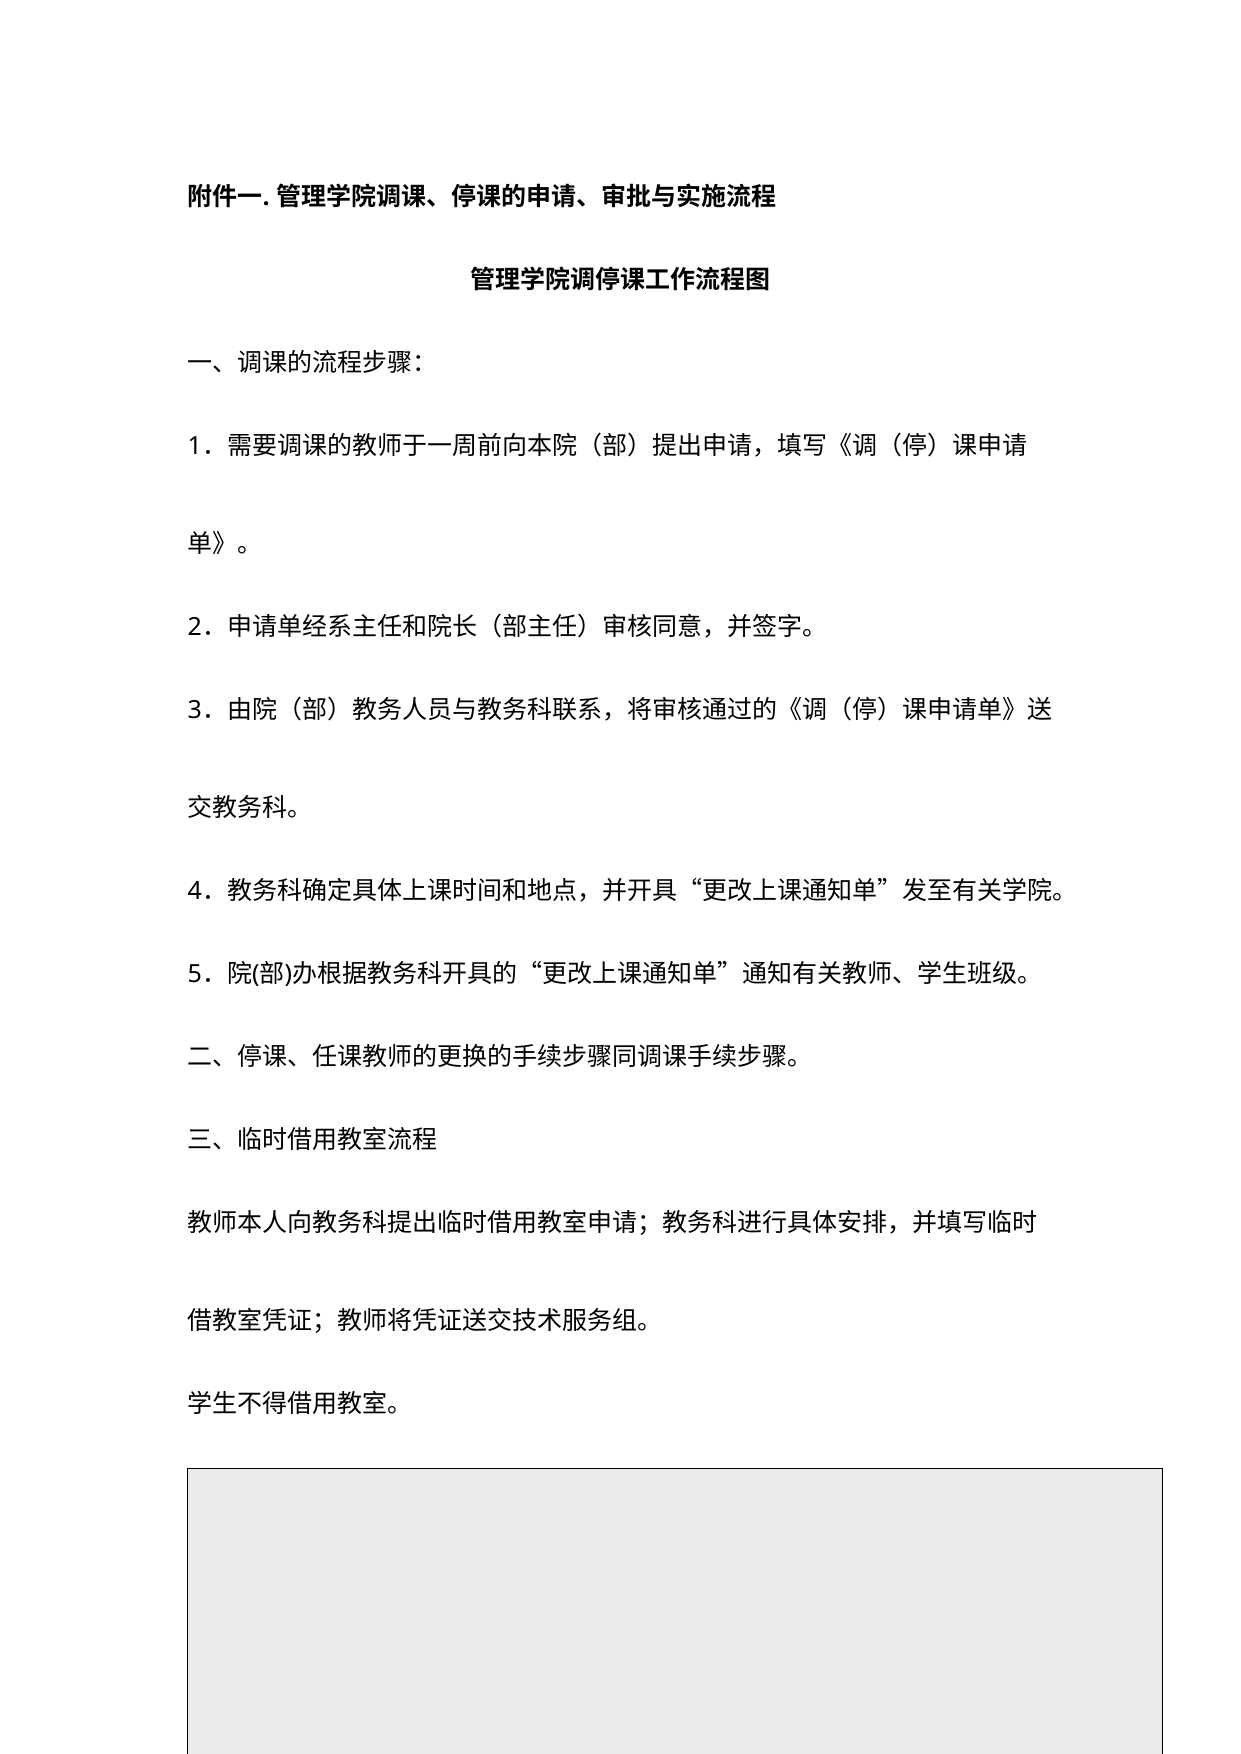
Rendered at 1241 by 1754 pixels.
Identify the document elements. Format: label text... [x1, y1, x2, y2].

text 4．教务科确定具体上课时间和地点，并开具“更改上课通知单”发至有关学院。 [187, 856, 1053, 921]
text 管理学院调停课工作流程图 [187, 245, 1053, 310]
text 二、停课、任课教师的更换的手续步骤同调课手续步骤。 [187, 1022, 1053, 1087]
text 教师本人向教务科提出临时借用教室申请；教务科进行具体安排，并填写临时借教室凭证；教师将凭证送交技术服务组。 [187, 1188, 1053, 1351]
text 附件一. 管理学院调课、停课的申请、审批与实施流程 [187, 162, 1053, 227]
text 2．申请单经系主任和院长（部主任）审核同意，并签字。 [187, 592, 1053, 657]
text 一、调课的流程步骤： [187, 328, 1053, 393]
text 1．需要调课的教师于一周前向本院（部）提出申请，填写《调（停）课申请单》。 [187, 411, 1053, 574]
text 5．院(部)办根据教务科开具的“更改上课通知单”通知有关教师、学生班级。 [187, 939, 1053, 1004]
text 三、临时借用教室流程 [187, 1105, 1053, 1170]
text 3．由院（部）教务人员与教务科联系，将审核通过的《调（停）课申请单》送交教务科。 [187, 675, 1053, 838]
text 学生不得借用教室。 [187, 1369, 1053, 1434]
